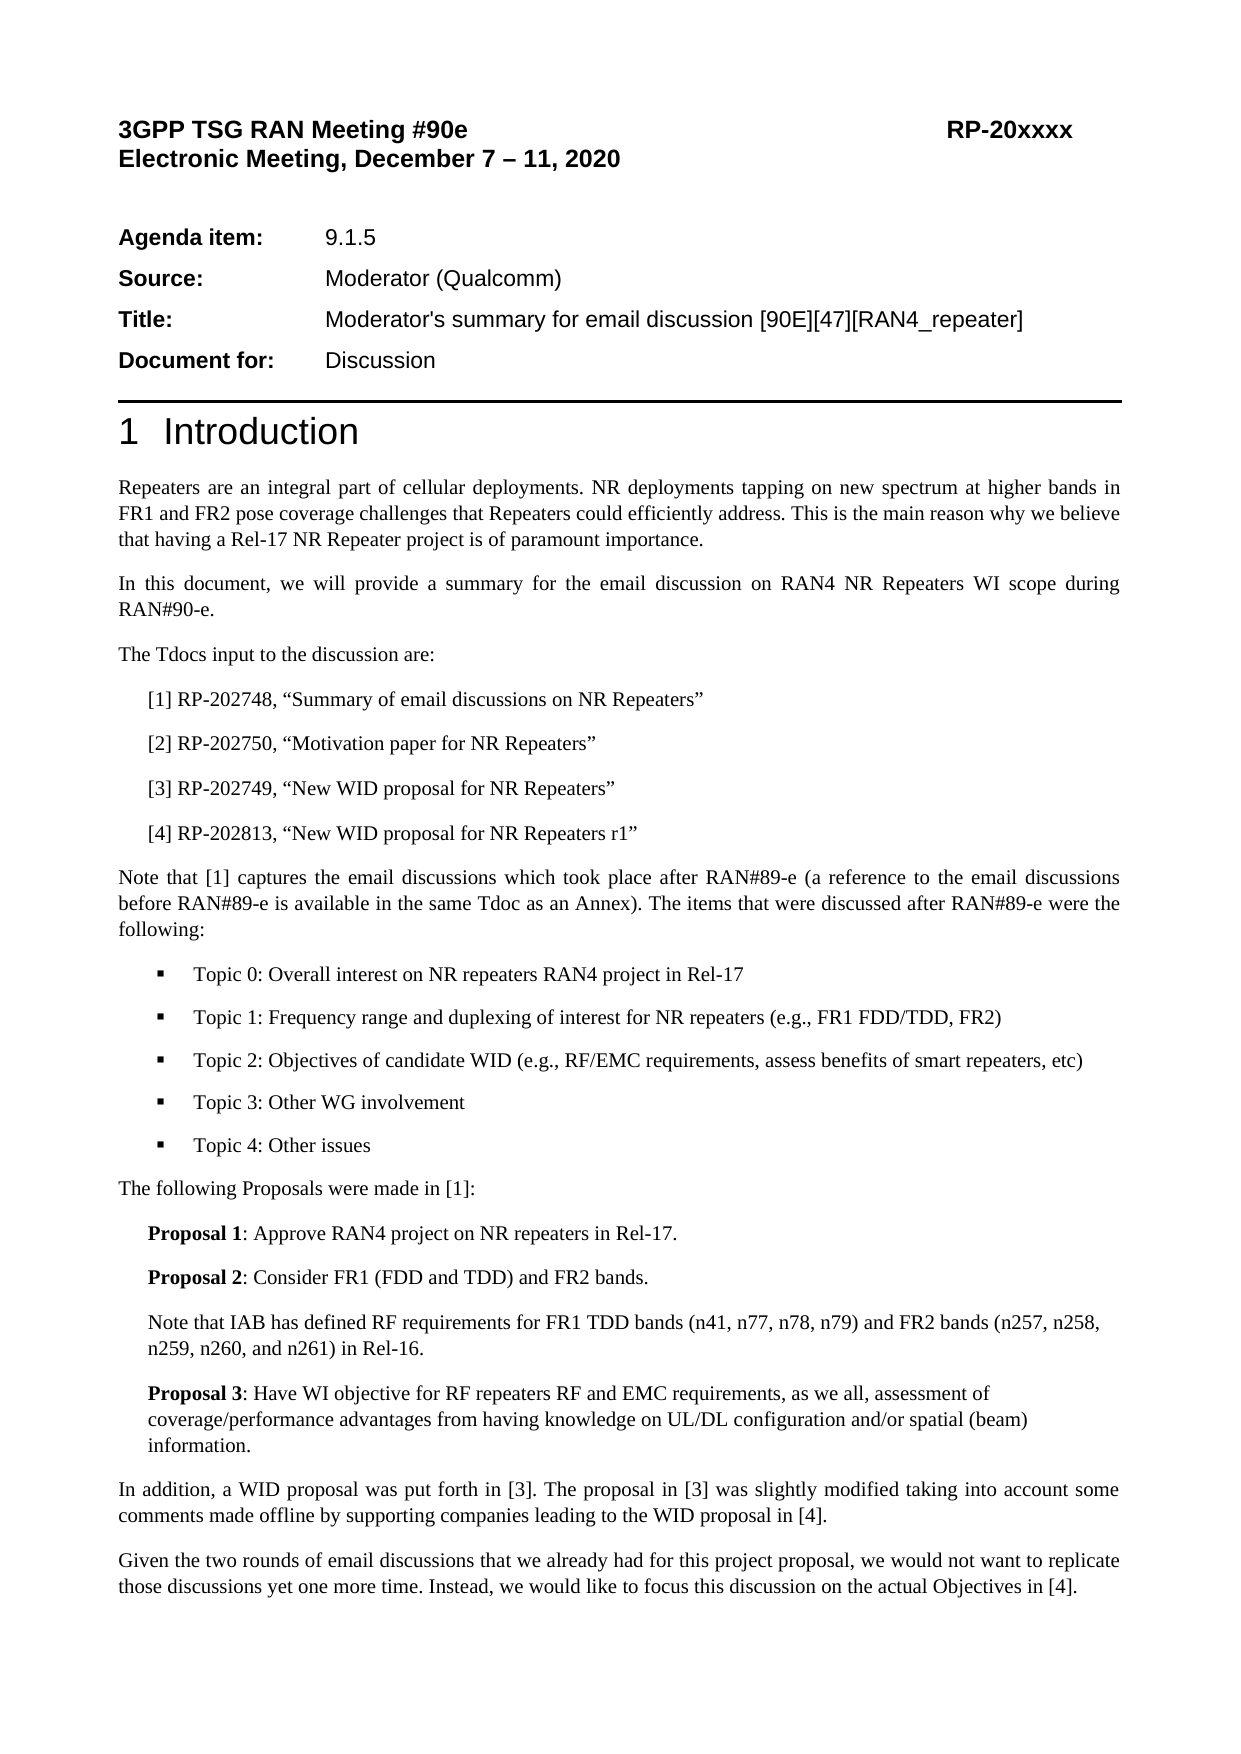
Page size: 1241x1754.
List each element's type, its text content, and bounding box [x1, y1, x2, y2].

text Source: Moderator (Qualcomm) [118, 265, 1122, 291]
text Proposal 3: Have WI objective for RF repeaters RF and EMC requirements, as we all, assessment of coverage/performance advantages from having knowledge on UL/DL configuration and/or spatial (beam) information. [148, 1381, 1122, 1457]
text [1] RP-202748, “Summary of email discussions on NR Repeaters” [148, 687, 1122, 711]
list Topic 0: Overall interest on NR repeaters RAN4 project in Rel-17 [156, 962, 1122, 986]
text In this document, we will provide a summary for the email discussion on RAN4 NR Repeaters WI scope during RAN#90-e. [118, 571, 1122, 621]
text Document for: Discussion [118, 347, 1122, 373]
text Note that IAB has defined RF requirements for FR1 TDD bands (n41, n77, n78, n79) and FR2 bands (n257, n258, n259, n260, and n261) in Rel-16. [148, 1310, 1122, 1360]
list Topic 1: Frequency range and duplexing of interest for NR repeaters (e.g., FR1 FDD/TDD, FR2) [156, 1005, 1122, 1029]
text [4] RP-202813, “New WID proposal for NR Repeaters r1” [148, 821, 1122, 845]
list Topic 4: Other issues [156, 1133, 1122, 1157]
text [3] RP-202749, “New WID proposal for NR Repeaters” [148, 776, 1122, 800]
text Agenda item: 9.1.5 [118, 224, 1122, 250]
text Given the two rounds of email discussions that we already had for this project proposal, we would not want to replicate those discussions yet one more time. Instead, we would like to focus this discussion on the actual Objectives in [4]. [118, 1548, 1122, 1598]
text Note that [1] captures the email discussions which took place after RAN#89-e (a reference to the email discussions before RAN#89-e is available in the same Tdoc as an Annex). The items that were discussed after RAN#89-e were the following: [118, 865, 1122, 941]
text The following Proposals were made in [1]: [118, 1176, 1122, 1200]
text The Tdocs input to the discussion are: [118, 642, 1122, 666]
list Topic 2: Objectives of candidate WID (e.g., RF/EMC requirements, assess benefits of smart repeaters, etc) [156, 1047, 1122, 1072]
text Electronic Meeting, December 7 – 11, 2020 [118, 144, 1122, 172]
text Repeaters are an integral part of cellular deployments. NR deployments tapping on new spectrum at higher bands in FR1 and FR2 pose coverage challenges that Repeaters could efficiently address. This is the main reason why we believe that having a Rel-17 NR Repeater project is of paramount importance. [118, 475, 1122, 551]
text [2] RP-202750, “Motivation paper for NR Repeaters” [148, 731, 1122, 755]
text In addition, a WID proposal was put forth in [3]. The proposal in [3] was slightly modified taking into account some comments made offline by supporting companies leading to the WID proposal in [4]. [118, 1477, 1122, 1527]
text Title: Moderator's summary for email discussion [90E][47][RAN4_repeater] [118, 306, 1122, 332]
text Proposal 1: Approve RAN4 project on NR repeaters in Rel-17. [148, 1221, 1122, 1245]
text Proposal 2: Consider FR1 (FDD and TDD) and FR2 bands. [148, 1265, 1122, 1289]
list Topic 3: Other WG involvement [156, 1090, 1122, 1114]
text 3GPP TSG RAN Meeting #90e RP-20xxxx [118, 115, 1122, 144]
subtitle 1 Introduction [118, 403, 1122, 452]
